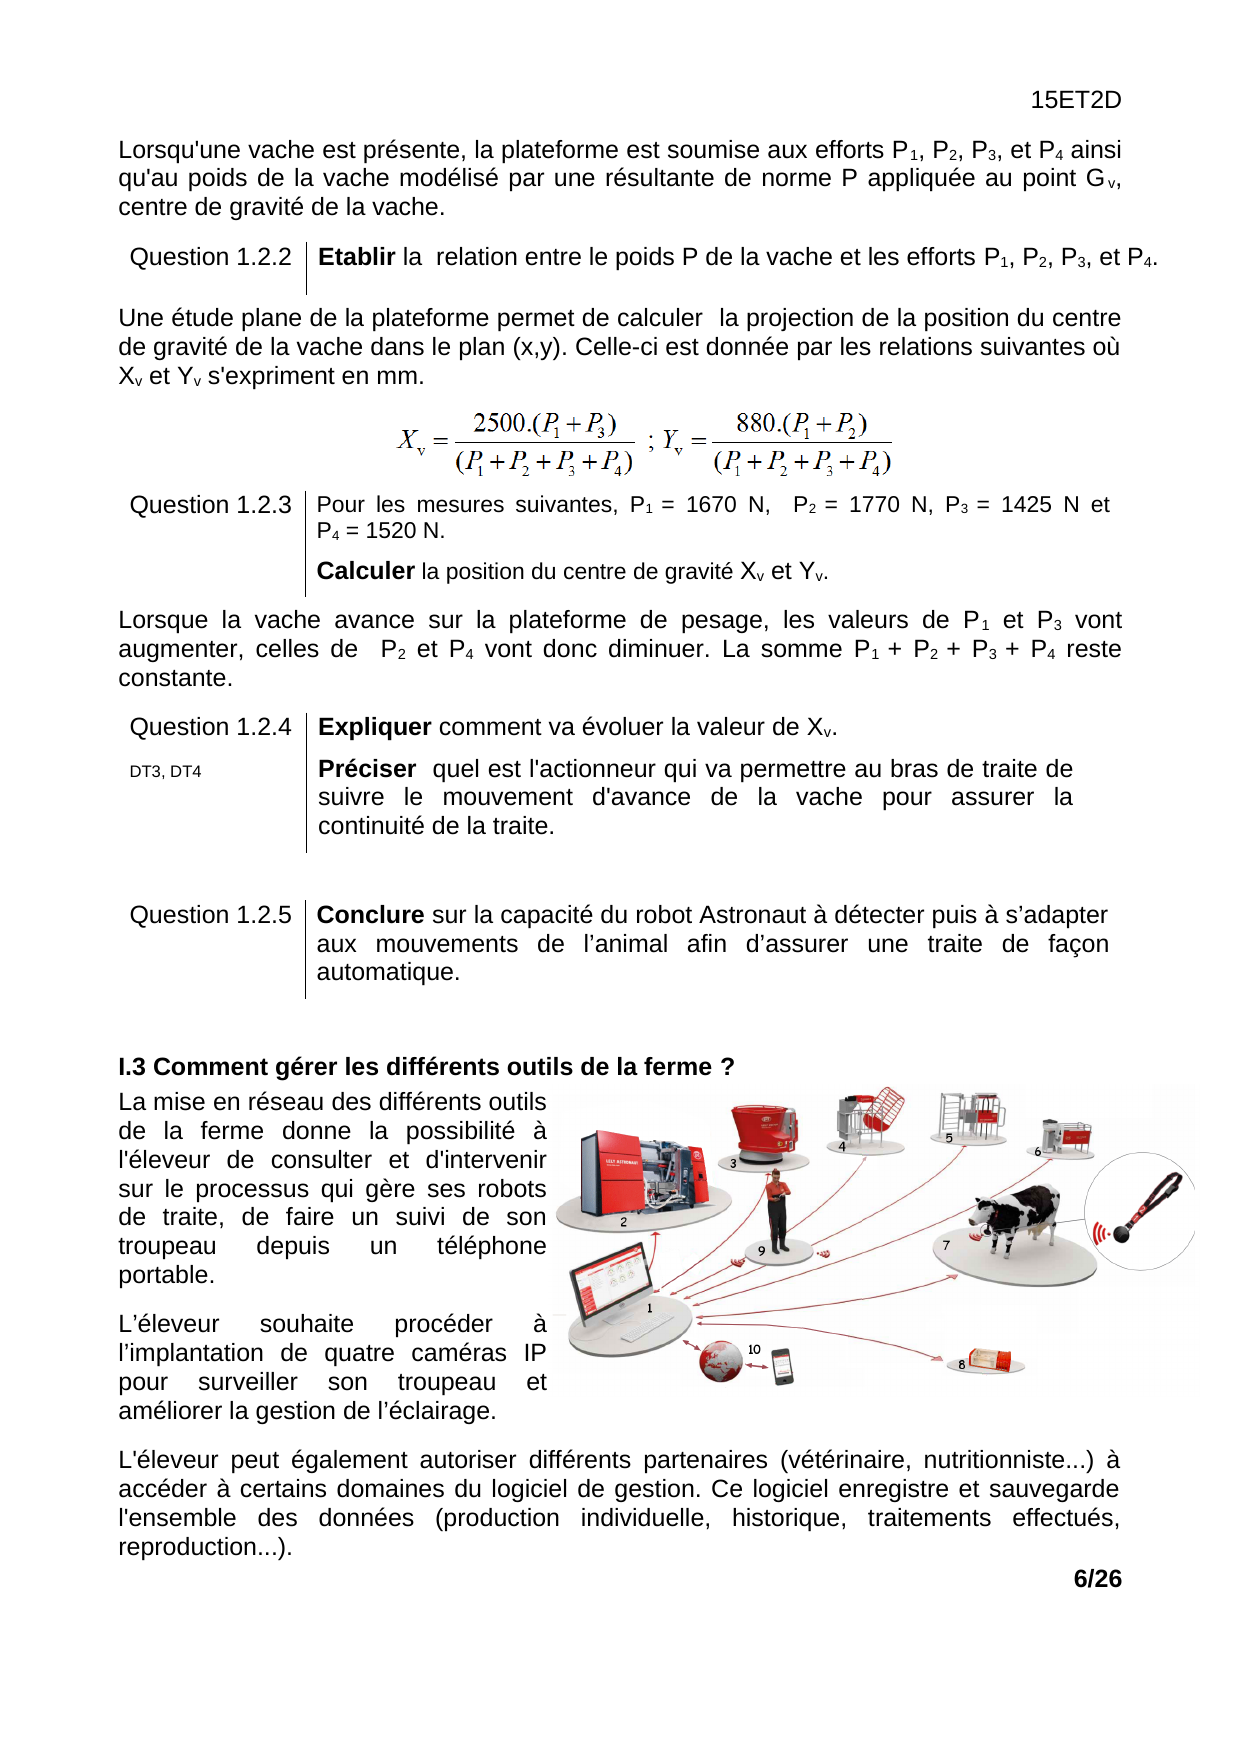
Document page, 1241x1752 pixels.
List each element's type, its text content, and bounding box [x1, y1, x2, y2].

table_header Question 1.2.4 DT3, DT4 [118, 713, 306, 852]
table_header Question 1.2.2 [118, 242, 306, 295]
table_header Question 1.2.3 [118, 491, 305, 597]
table_header Question 1.2.5 [118, 900, 305, 999]
text L’éleveur souhaite procéder à l’implantation de quatre caméras IP pour surveiller son troupeau et améliorer la gestion de l’éclairage. [118, 1309, 1122, 1424]
text I.3 Comment gérer les différents outils de la ferme ? [118, 1052, 1122, 1081]
text Lorsqu'une vache est présente, la plateforme est soumise aux efforts P1, P2, P3, et P4 ainsi qu'au poids de la vache modélisé par une résultante de norme P appliquée au point Gv, centre de gravité de la vache. [118, 134, 1122, 221]
text L'éleveur peut également autoriser différents partenaires (vétérinaire, nutritionniste...) à accéder à certains domaines du logiciel de gestion. Ce logiciel enregistre et sauvegarde l'ensemble des données (production individuelle, historique, traitements effectués, reproduction...). [118, 1445, 1122, 1560]
table_header Etablir la relation entre le poids P de la vache et les efforts P1, P2, P3, et P4. [307, 242, 1193, 295]
table_header Pour les mesures suivantes, P1 = 1670 N, P2 = 1770 N, P3 = 1425 N et P4 = 1520 N. Calculer la position du centre de gravité Xv et Yv. [306, 491, 1122, 597]
text La mise en réseau des différents outils de la ferme donne la possibilité à l'éleveur de consulter et d'intervenir sur le processus qui gère ses robots de traite, de faire un suivi de son troupeau depuis un téléphone portable. [118, 1087, 547, 1289]
picture [393, 407, 898, 488]
table_header Conclure sur la capacité du robot Astronaut à détecter puis à s’adapter aux mouvements de l’animal afin d’assurer une traite de façon automatique. [306, 900, 1122, 999]
picture [547, 1084, 1200, 1397]
text Lorsque la vache avance sur la plateforme de pesage, les valeurs de P1 et P3 vont augmenter, celles de P2 et P4 vont donc diminuer. La somme P1 + P2 + P3 + P4 reste constante. [118, 605, 1122, 692]
table_header Expliquer comment va évoluer la valeur de Xv. Préciser quel est l'actionneur qui va permettre au bras de traite de suivre le mouvement d'avance de la vache pour assurer la continuité de la traite. [307, 713, 1086, 852]
text Une étude plane de la plateforme permet de calculer la projection de la position du centre de gravité de la vache dans le plan (x,y). Celle-ci est donnée par les relations suivantes où Xv et Yv s'expriment en mm. [118, 303, 1122, 389]
